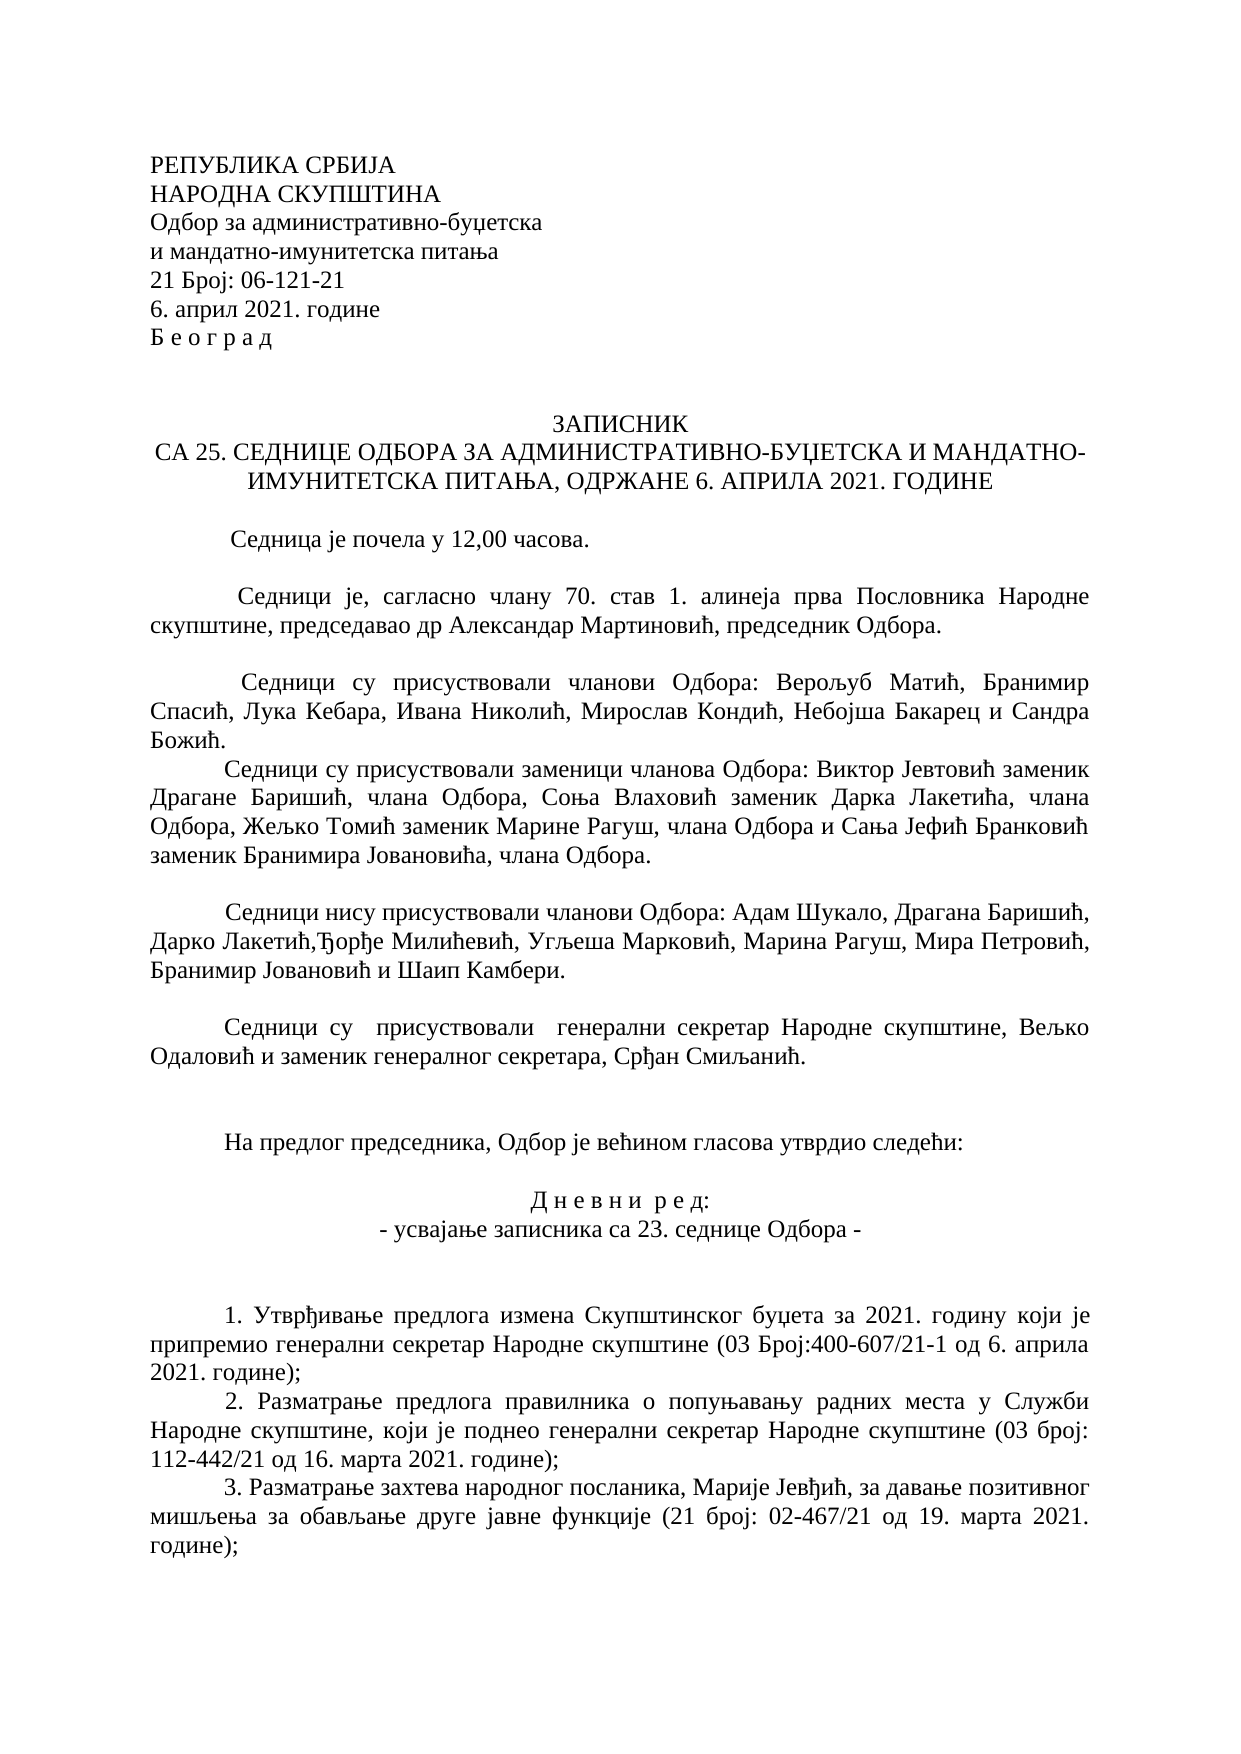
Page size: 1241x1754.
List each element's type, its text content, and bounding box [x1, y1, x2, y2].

text ЗАПИСНИК [150, 409, 1090, 437]
text На предлог председника, Одбор је већином гласова утврдио следећи: [150, 1127, 1090, 1156]
text 1. Утврђивање предлога измена Скупштинског буџета за 2021. годину који је припремио генерални секретар Народне скупштине (03 Број:400-607/21-1 од 6. априла 2021. године); [150, 1300, 1090, 1386]
text Д н е в н и р е д: [150, 1185, 1090, 1214]
text Седници су присуствовали чланови Одбора: Верољуб Матић, Бранимир Спасић, Лука Кебара, Ивана Николић, Мирослав Кондић, Небојша Бакарец и Сандра Божић. [150, 667, 1090, 754]
text и мандатно-имунитетска питања [150, 236, 1090, 265]
text Седници су присуствовали заменици чланова Одбора: Виктор Јевтовић заменик Драгане Баришић, члана Одбора, Соња Влаховић заменик Дарка Лакетића, члана Одбора, Жељко Томић заменик Марине Рагуш, члана Одбора и Сања Јефић Бранковић заменик Бранимира Јовановића, члана Одбора. [150, 754, 1090, 869]
text 2. Разматрање предлога правилника о попуњавању радних места у Служби Народне скупштине, који је поднео генерални секретар Народне скупштине (03 број: 112-442/21 од 16. марта 2021. године); [150, 1386, 1090, 1472]
text Седница је почела у 12,00 часова. [150, 524, 1090, 552]
text Седници је, сагласно члану 70. став 1. алинеја прва Пословника Народне скупштине, председавао др Александар Мартиновић, председник Одбора. [150, 581, 1090, 639]
text РЕПУБЛИКА СРБИЈА [150, 150, 1090, 179]
text 6. април 2021. године [150, 294, 1090, 322]
text Седници су присуствовали генерални секретар Народне скупштине, Вељко Одаловић и заменик генералног секретара, Срђан Смиљанић. [150, 1012, 1090, 1070]
text Б е о г р а д [150, 322, 1090, 351]
text СА 25. СЕДНИЦЕ ОДБОРА ЗА АДМИНИСТРАТИВНО-БУЏЕТСКA И МАНДАТНО-ИМУНИТЕТСКА ПИТАЊА, ОДРЖАНЕ 6. АПРИЛА 2021. ГОДИНЕ [150, 437, 1090, 495]
text 3. Разматрање захтева народног посланика, Марије Јевђић, за давање позитивног мишљења за обављање друге јавне функције (21 број: 02-467/21 од 19. марта 2021. године); [150, 1472, 1090, 1559]
text Одбор за административно-буџетска [150, 207, 1090, 236]
text 21 Број: 06-121-21 [150, 265, 1090, 294]
text Седници нису присуствовали чланови Одбора: Адам Шукало, Драгана Баришић, Дарко Лакетић,Ђорђе Mилићевић, Угљеша Марковић, Марина Рагуш, Мира Петровић, Бранимир Јовановић и Шаип Камбери. [150, 897, 1090, 984]
text НАРОДНА СКУПШТИНА [150, 179, 1090, 207]
text - усвајање записника са 23. седнице Одбора - [150, 1214, 1090, 1242]
